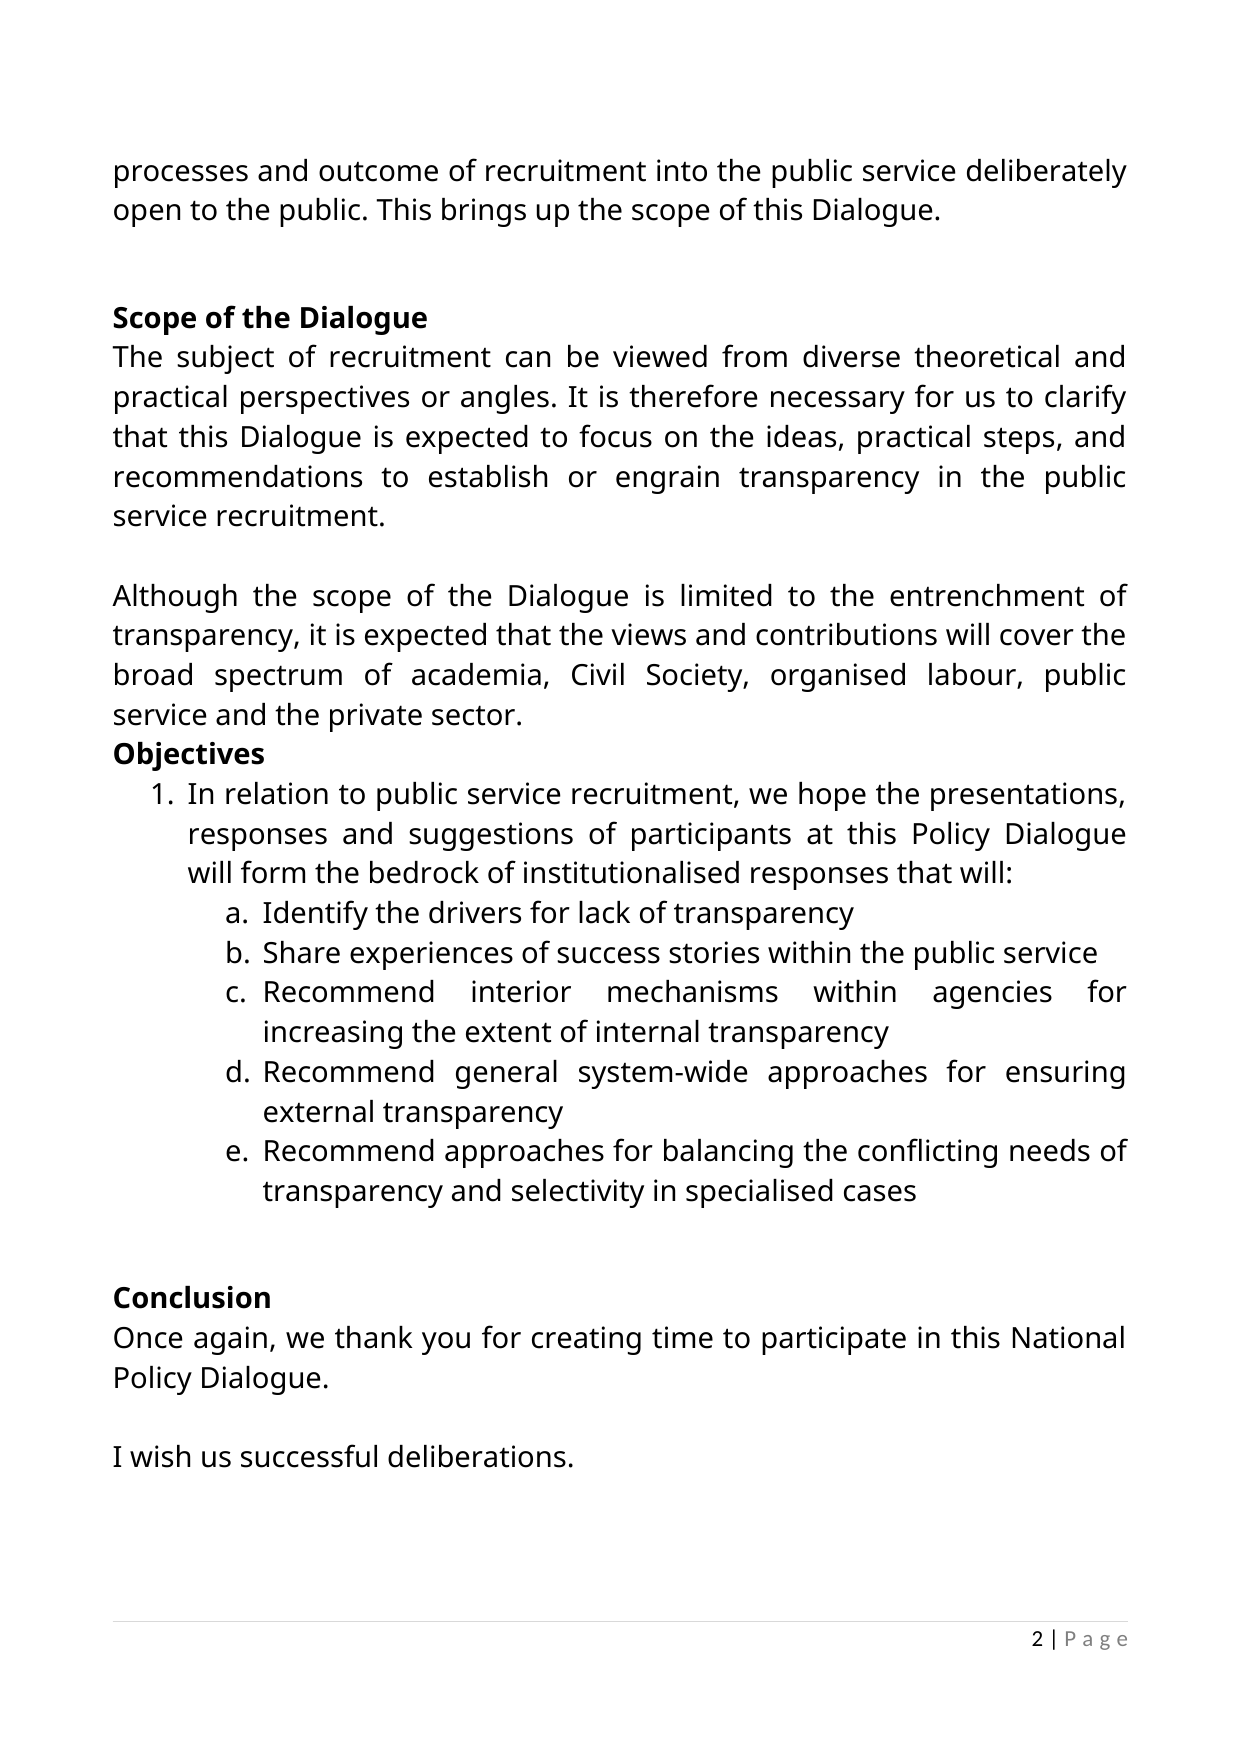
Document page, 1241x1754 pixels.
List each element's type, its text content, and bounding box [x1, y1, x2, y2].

text Although the scope of the Dialogue is limited to the entrenchment of transparency, it is expected that the views and contributions will cover the broad spectrum of academia, Civil Society, organised labour, public service and the private sector. [112, 575, 1128, 734]
text Conclusion [112, 1278, 1128, 1317]
list In relation to public service recruitment, we hope the presentations, responses and suggestions of participants at this Policy Dialogue will form the bedrock of institutionalised responses that will: [150, 773, 1128, 892]
list Recommend general system-wide approaches for ensuring external transparency [225, 1051, 1128, 1131]
text The subject of recruitment can be viewed from diverse theoretical and practical perspectives or angles. It is therefore necessary for us to clarify that this Dialogue is expected to focus on the ideas, practical steps, and recommendations to establish or engrain transparency in the public service recruitment. [112, 337, 1128, 535]
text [112, 150, 1128, 229]
text Scope of the Dialogue [112, 297, 1128, 337]
text Once again, we thank you for creating time to participate in this National Policy Dialogue. [112, 1317, 1128, 1397]
list Identify the drivers for lack of transparency [225, 892, 1128, 932]
list Recommend approaches for balancing the conflicting needs of transparency and selectivity in specialised cases [225, 1131, 1128, 1210]
text Objectives [112, 734, 1128, 773]
text I wish us successful deliberations. [112, 1436, 1128, 1476]
list Share experiences of success stories within the public service [225, 932, 1128, 972]
list Recommend interior mechanisms within agencies for increasing the extent of internal transparency [225, 972, 1128, 1051]
